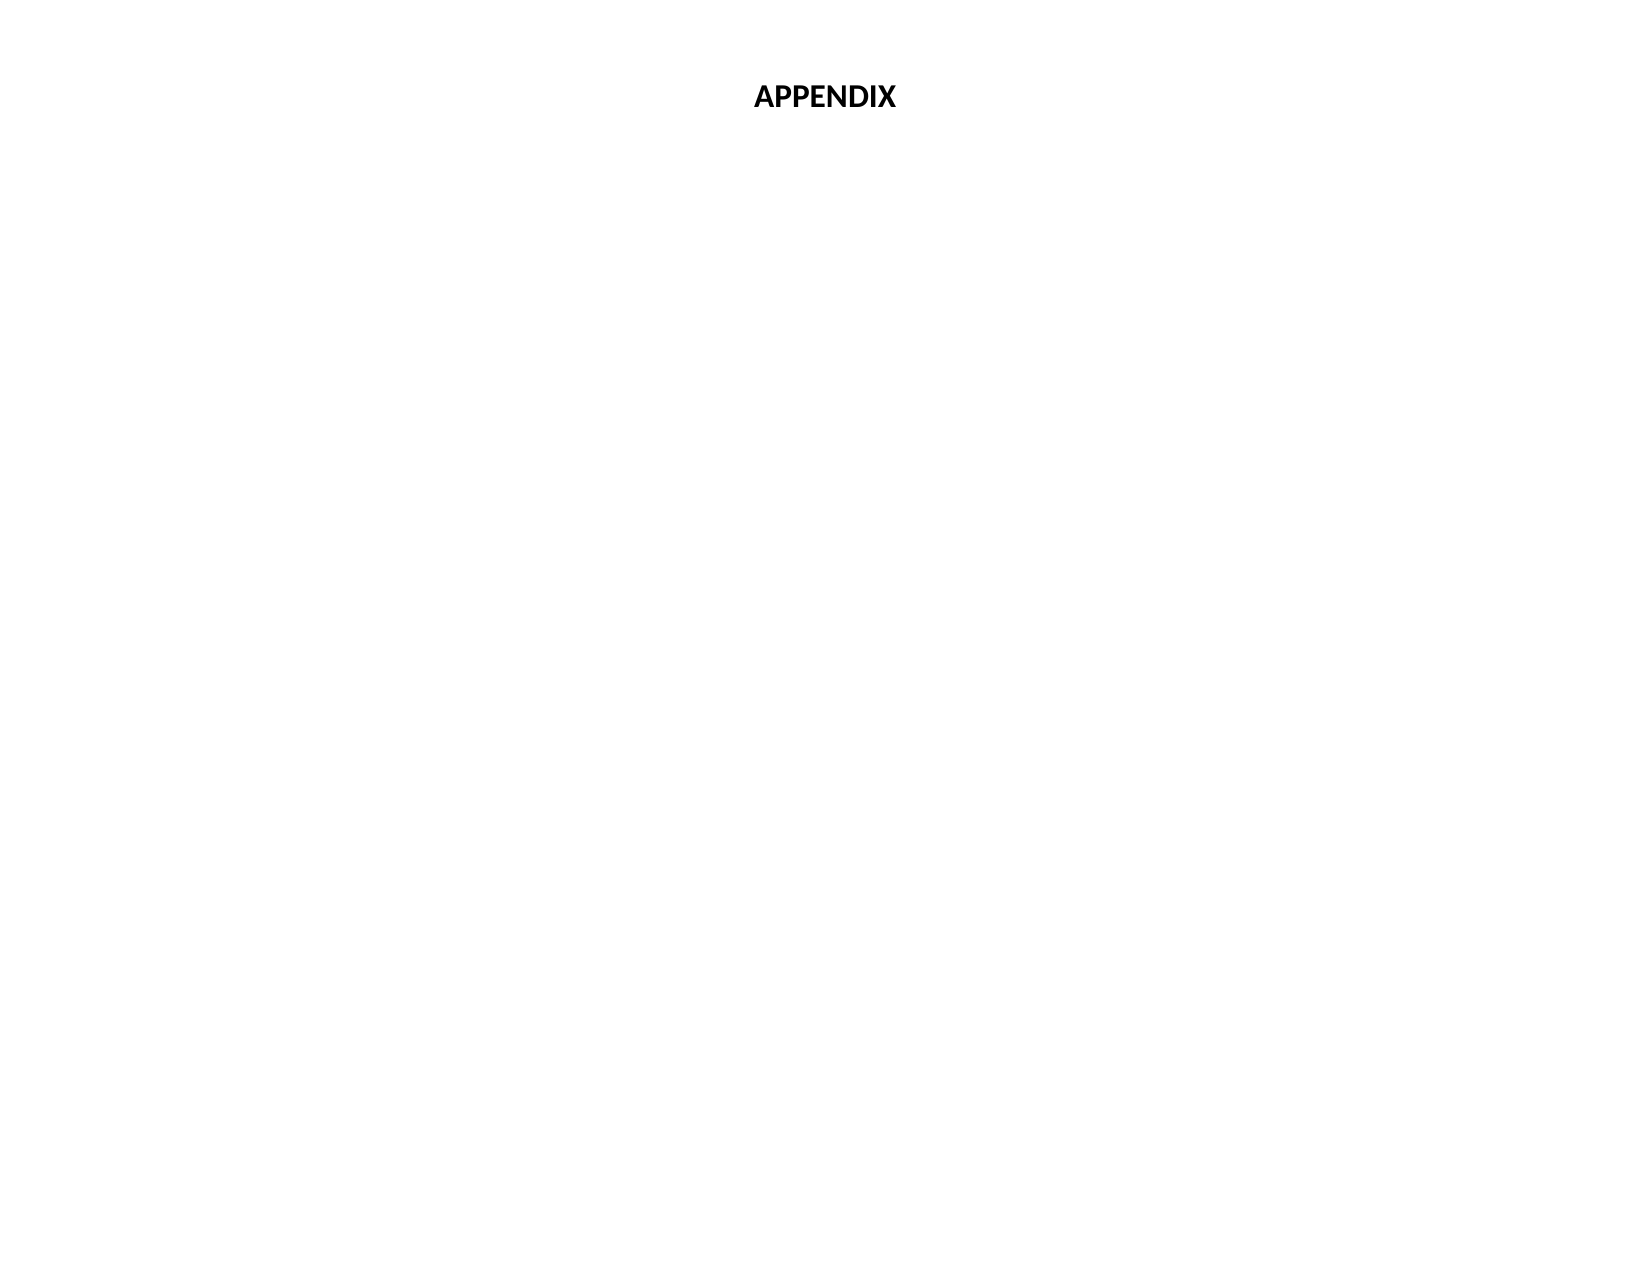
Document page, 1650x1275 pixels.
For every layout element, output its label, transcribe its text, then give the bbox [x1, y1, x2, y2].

subtitle APPENDIX [75, 75, 1575, 116]
